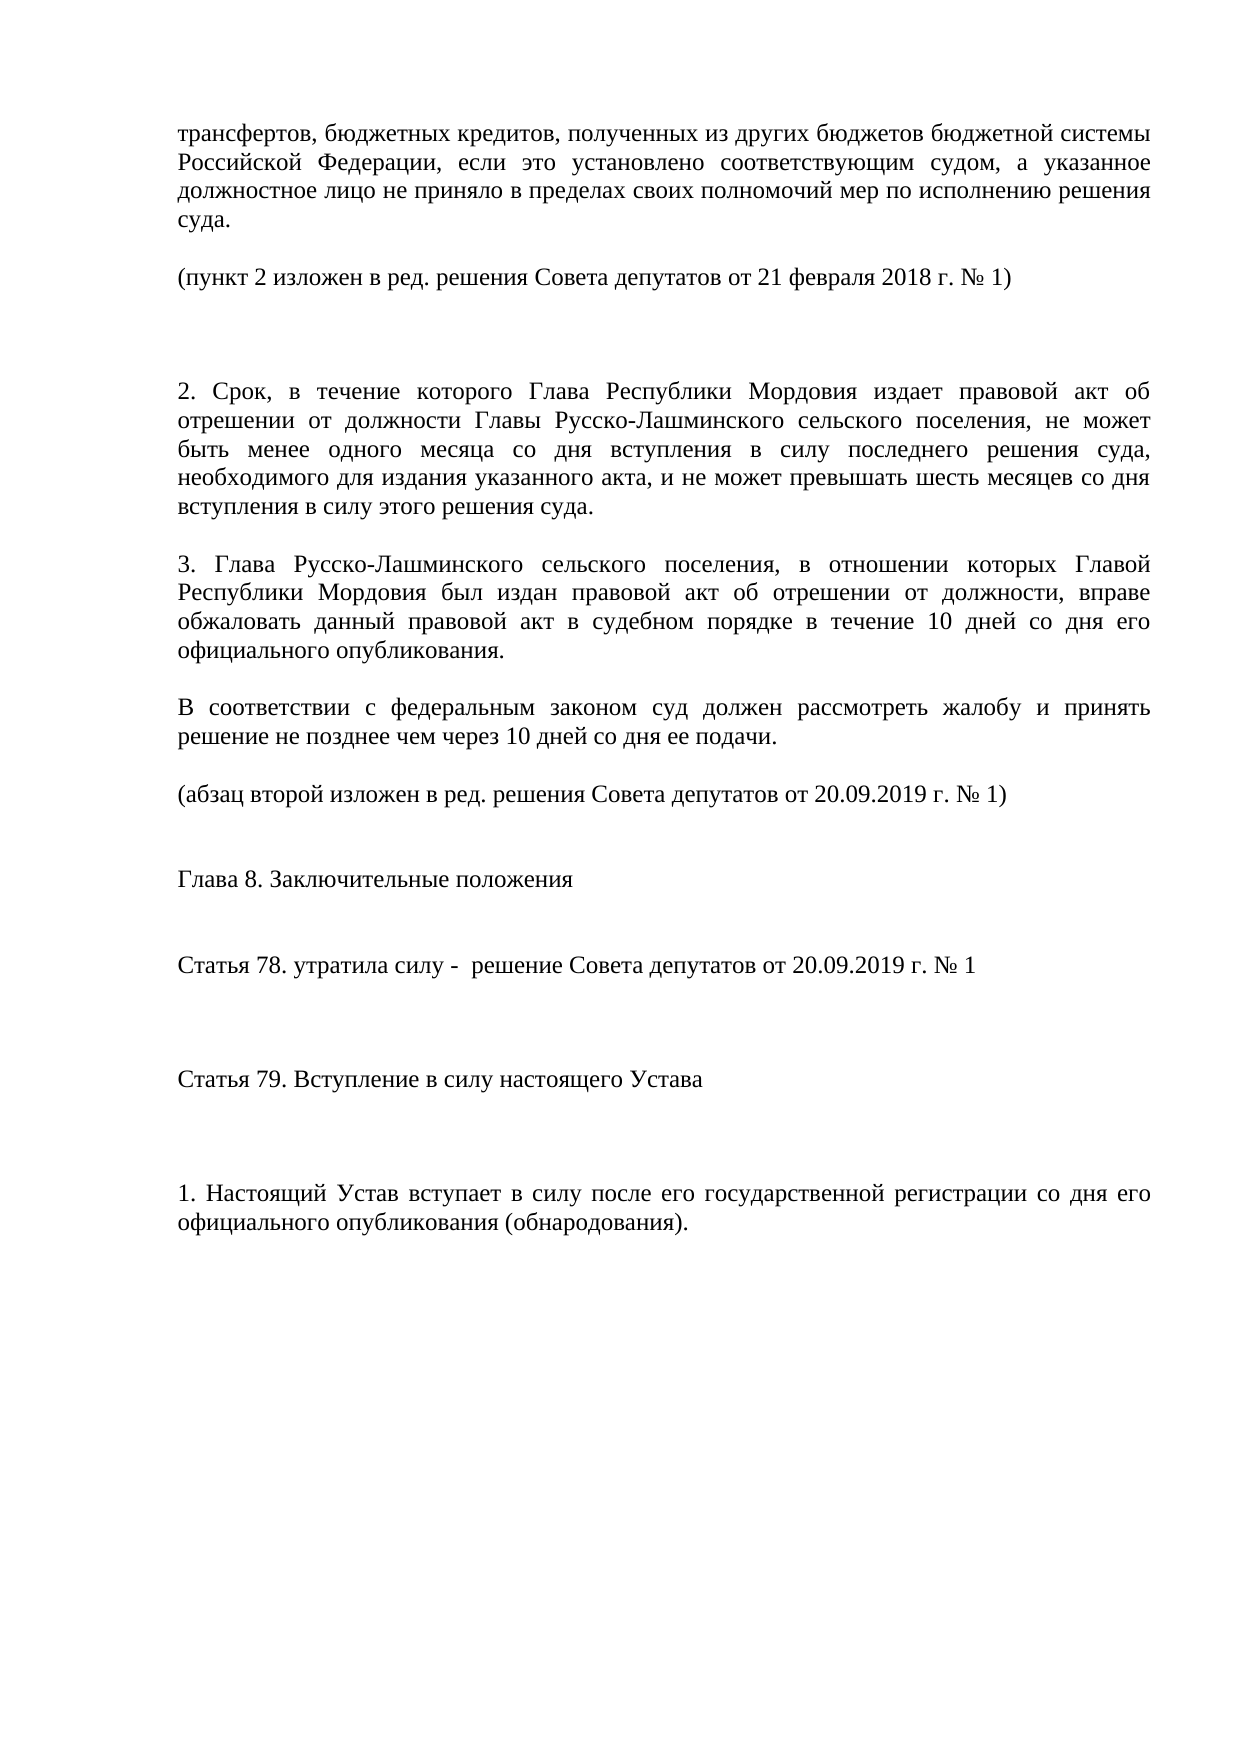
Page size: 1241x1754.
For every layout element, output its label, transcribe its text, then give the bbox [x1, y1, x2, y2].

text (пункт 2 изложен в ред. решения Совета депутатов от 21 февраля 2018 г. № 1) [177, 262, 1152, 291]
text 1. Настоящий Устав вступает в силу после его государственной регистрации со дня его официального опубликования (обнародования). [177, 1178, 1152, 1236]
text В соответствии с федеральным законом суд должен рассмотреть жалобу и принять решение не позднее чем через 10 дней со дня ее подачи. [177, 692, 1152, 750]
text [177, 118, 1152, 233]
text (абзац второй изложен в ред. решения Совета депутатов от 20.09.2019 г. № 1) [177, 779, 1152, 807]
text 3. Глава Русско-Лашминского сельского поселения, в отношении которых Главой Республики Мордовия был издан правовой акт об отрешении от должности, вправе обжаловать данный правовой акт в судебном порядке в течение 10 дней со дня его официального опубликования. [177, 549, 1152, 664]
text Глава 8. Заключительные положения [177, 864, 1152, 893]
text Статья 79. Вступление в силу настоящего Устава [177, 1064, 1152, 1093]
text Статья 78. утратила силу - решение Совета депутатов от 20.09.2019 г. № 1 [177, 950, 1152, 978]
text 2. Срок, в течение которого Глава Республики Мордовия издает правовой акт об отрешении от должности Главы Русско-Лашминского сельского поселения, не может быть менее одного месяца со дня вступления в силу последнего решения суда, необходимого для издания указанного акта, и не может превышать шесть месяцев со дня вступления в силу этого решения суда. [177, 376, 1152, 520]
